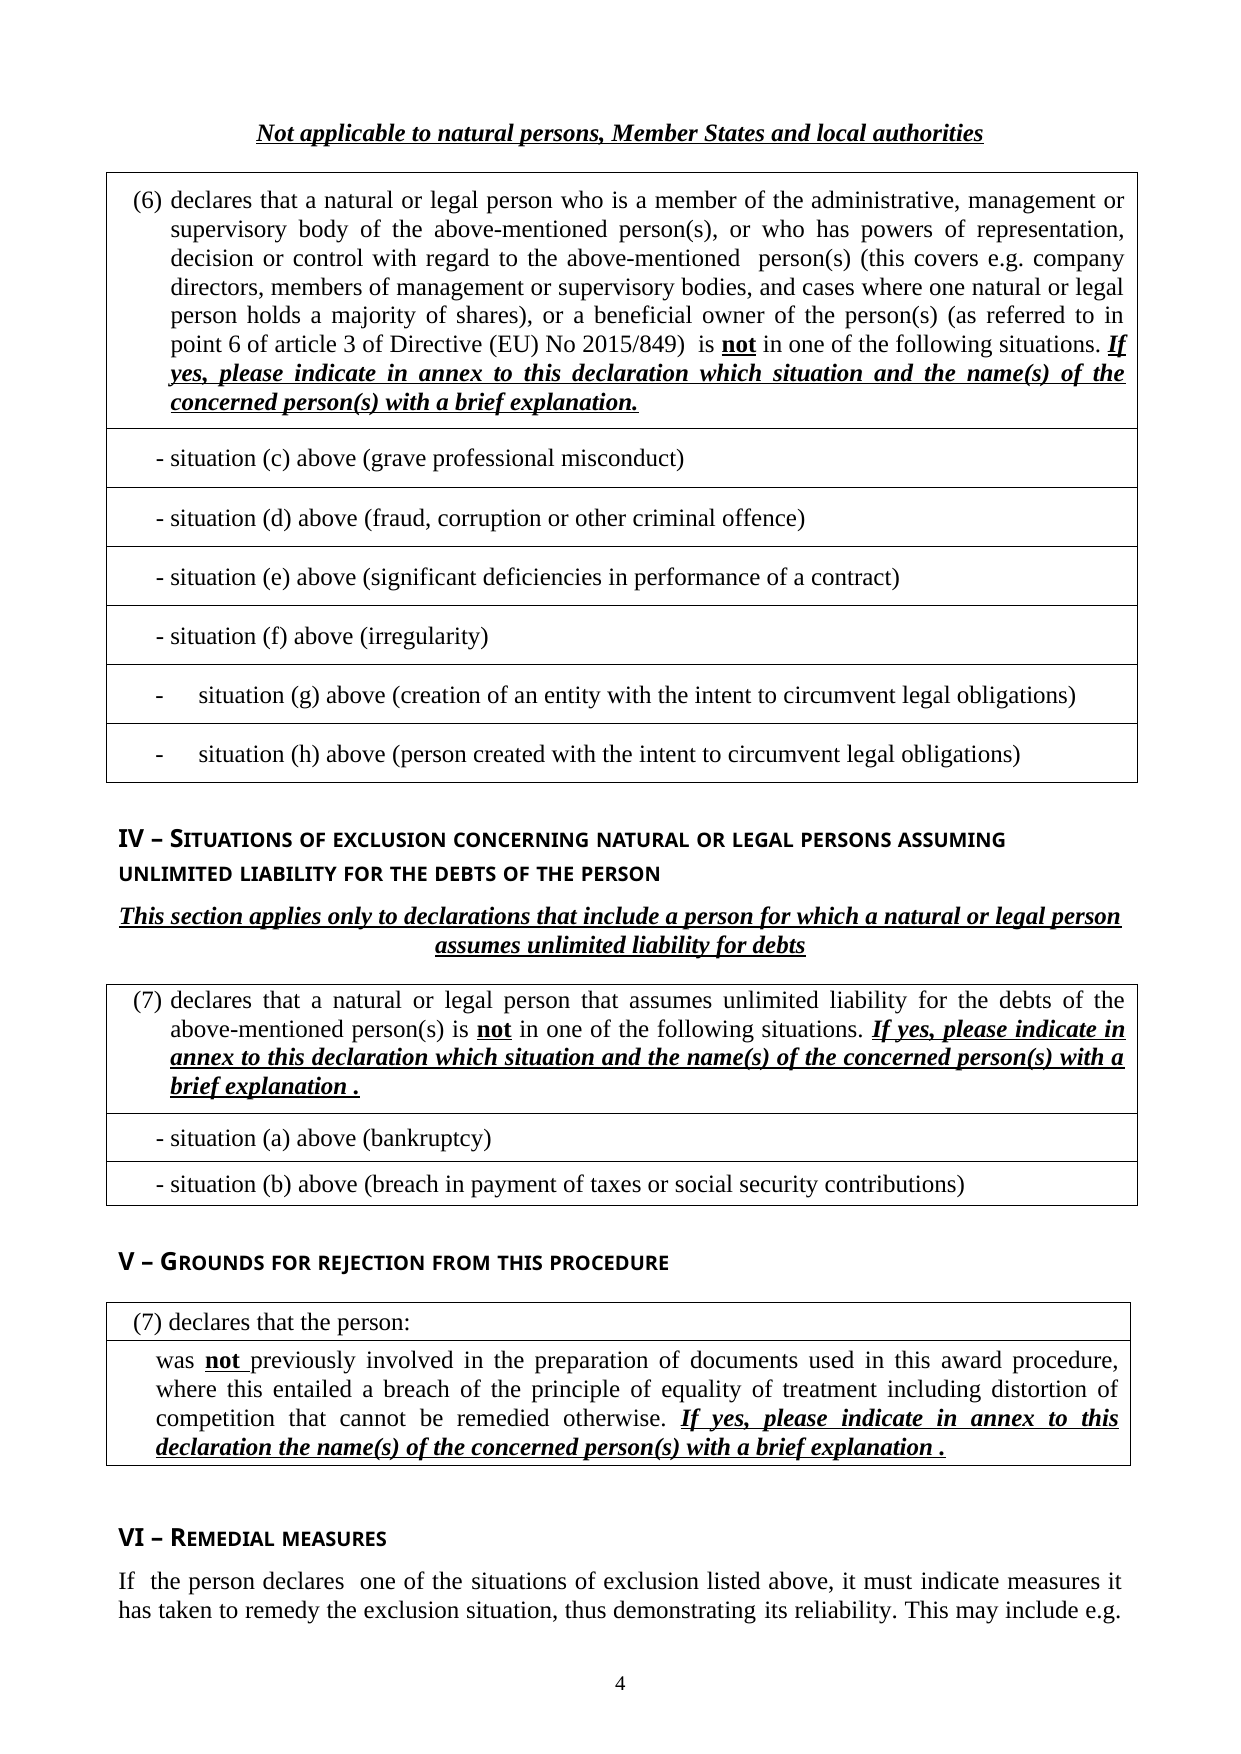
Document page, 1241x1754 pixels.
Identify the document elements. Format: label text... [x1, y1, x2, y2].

title IV – Situations of exclusion concerning natural or legal persons assuming unlimited liability for the debts of the person [118, 821, 1122, 889]
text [118, 1566, 1122, 1624]
table_cell - situation (b) above (breach in payment of taxes or social security contributions) [107, 1162, 1137, 1205]
table_header (7) declares that the person: [107, 1303, 1130, 1340]
title VI – Remedial measures [118, 1519, 1122, 1554]
text This section applies only to declarations that include a person for which a natural or legal person assumes unlimited liability for debts [118, 901, 1122, 926]
text Not applicable to natural persons, Member States and local authorities [118, 118, 1122, 147]
table_header declares that a natural or legal person who is a member of the administrative, management or supervisory body of the above-mentioned person(s), or who has powers of representation, decision or control with regard to the above-mentioned person(s) (this covers e.g. company directors, members of management or supervisory bodies, and cases where one natural or legal person holds a majority of shares), or a beneficial owner of the person(s) (as referred to in point 6 of article 3 of Directive (EU) No 2015/849) is not in one of the following situations. If yes, please indicate in annex to this declaration which situation and the name(s) of the concerned person(s) with a brief explanation. [107, 173, 1137, 428]
table_cell situation (g) above (creation of an entity with the intent to circumvent legal obligations) [107, 665, 1137, 723]
table_cell - situation (c) above (grave professional misconduct) [107, 429, 1137, 487]
table_cell - situation (f) above (irregularity) [107, 606, 1137, 664]
table_cell situation (h) above (person created with the intent to circumvent legal obligations) [107, 724, 1137, 782]
table_cell - situation (d) above (fraud, corruption or other criminal offence) [107, 488, 1137, 546]
table_cell - situation (a) above (bankruptcy) [107, 1114, 1137, 1161]
title V – Grounds for rejection from this procedure [118, 1243, 1122, 1277]
table_header declares that a natural or legal person that assumes unlimited liability for the debts of the above-mentioned person(s) is not in one of the following situations. If yes, please indicate in annex to this declaration which situation and the name(s) of the concerned person(s) with a brief explanation . [107, 985, 1137, 1112]
table_cell was not previously involved in the preparation of documents used in this award procedure, where this entailed a breach of the principle of equality of treatment including distortion of competition that cannot be remedied otherwise. If yes, please indicate in annex to this declaration the name(s) of the concerned person(s) with a brief explanation . [107, 1341, 1130, 1465]
table_cell - situation (e) above (significant deficiencies in performance of a contract) [107, 547, 1137, 605]
text This section applies only to declarations that include a person for which a natural or legal person assumes unlimited liability for debts [118, 927, 1122, 959]
